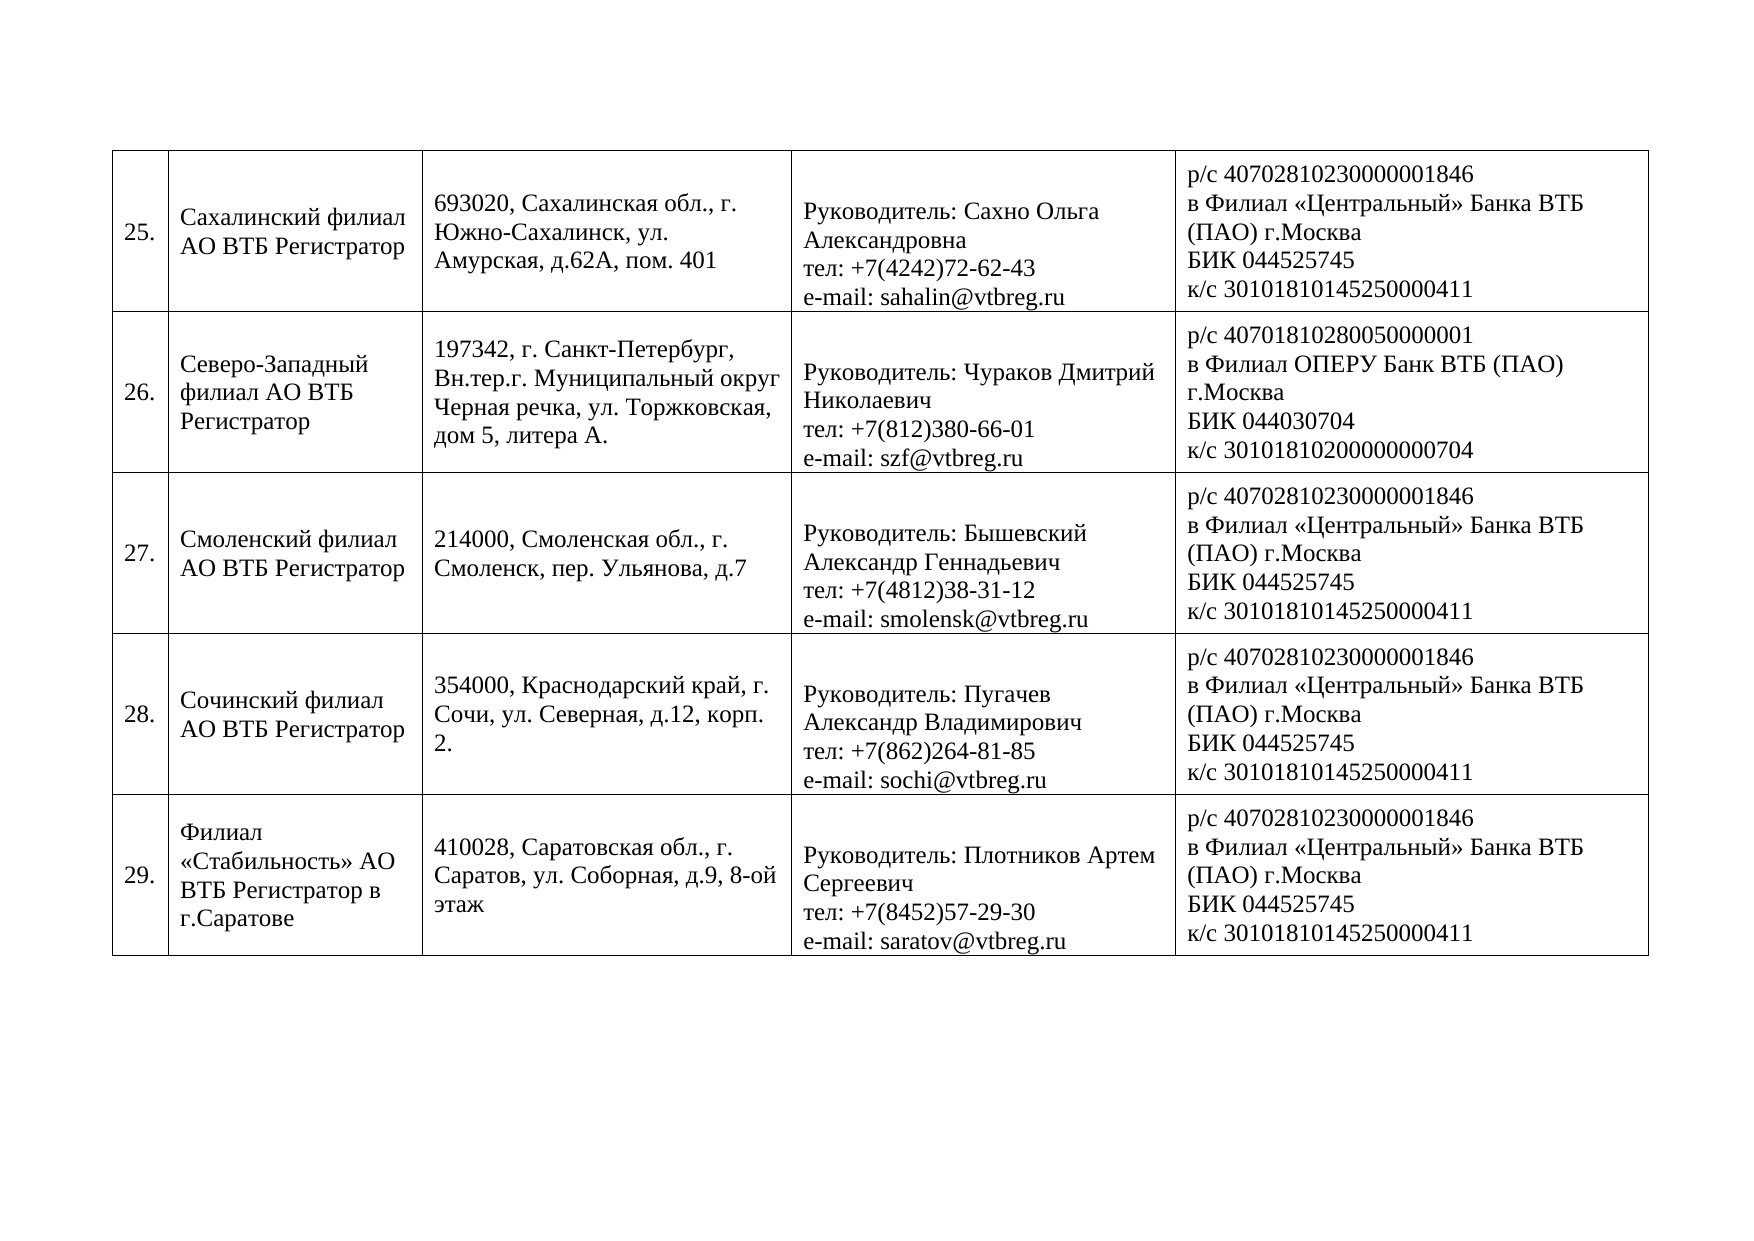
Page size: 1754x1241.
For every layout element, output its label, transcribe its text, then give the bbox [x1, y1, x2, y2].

table_cell Северо-Западный филиал АО ВТБ Регистратор [169, 312, 422, 472]
table_cell [113, 151, 168, 311]
table_cell Руководитель: Чураков Дмитрий Николаевич тел: +7(812)380-66-01 e-mail: szf@vtbreg.ru [792, 312, 1175, 472]
table_cell [113, 795, 168, 955]
table_cell Руководитель: Сахно Ольга Александровна тел: +7(4242)72-62-43 e-mail: sahalin@vtbreg.ru [792, 151, 1175, 311]
table_cell р/с 40702810230000001846 в Филиал «Центральный» Банка ВТБ (ПАО) г.Москва БИК 044525745 к/с 30101810145250000411 [1176, 151, 1648, 311]
table_cell Сочинский филиал АО ВТБ Регистратор [169, 634, 422, 794]
table_cell 693020, Сахалинская обл., г. Южно-Сахалинск, ул. Амурская, д.62А, пом. 401 [423, 151, 791, 311]
table_cell 354000, Краснодарский край, г. Сочи, ул. Северная, д.12, корп. 2. [423, 634, 791, 794]
table_cell [113, 312, 168, 472]
table_cell 410028, Саратовская обл., г. Саратов, ул. Соборная, д.9, 8-ой этаж [423, 795, 791, 955]
table_cell Сахалинский филиал АО ВТБ Регистратор [169, 151, 422, 311]
table_cell Филиал «Стабильность» АО ВТБ Регистратор в г.Саратове [169, 795, 422, 955]
table_cell Смоленский филиал АО ВТБ Регистратор [169, 473, 422, 633]
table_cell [1176, 795, 1648, 955]
table_cell [113, 634, 168, 794]
table_cell Руководитель: Бышевский Александр Геннадьевич тел: +7(4812)38-31-12 e-mail: smolensk@vtbreg.ru [792, 473, 1175, 633]
table_cell [113, 473, 168, 633]
table_cell Руководитель: Плотников Артем Сергеевич тел: +7(8452)57-29-30 e-mail: saratov@vtbreg.ru [792, 795, 1175, 955]
table_cell Руководитель: Пугачев Александр Владимирович тел: +7(862)264-81-85 e-mail: sochi@vtbreg.ru [792, 634, 1175, 794]
table_cell р/с 40702810230000001846 в Филиал «Центральный» Банка ВТБ (ПАО) г.Москва БИК 044525745 к/с 30101810145250000411 [1176, 473, 1648, 633]
table_cell 197342, г. Санкт-Петербург, Вн.тер.г. Муниципальный округ Черная речка, ул. Торжковская, дом 5, литера А. [423, 312, 791, 472]
table_cell 214000, Смоленская обл., г. Смоленск, пер. Ульянова, д.7 [423, 473, 791, 633]
table_cell р/с 40701810280050000001 в Филиал ОПЕРУ Банк ВТБ (ПАО) г.Москва БИК 044030704 к/с 30101810200000000704 [1176, 312, 1648, 472]
table_cell р/с 40702810230000001846 в Филиал «Центральный» Банка ВТБ (ПАО) г.Москва БИК 044525745 к/с 30101810145250000411 [1176, 634, 1648, 794]
